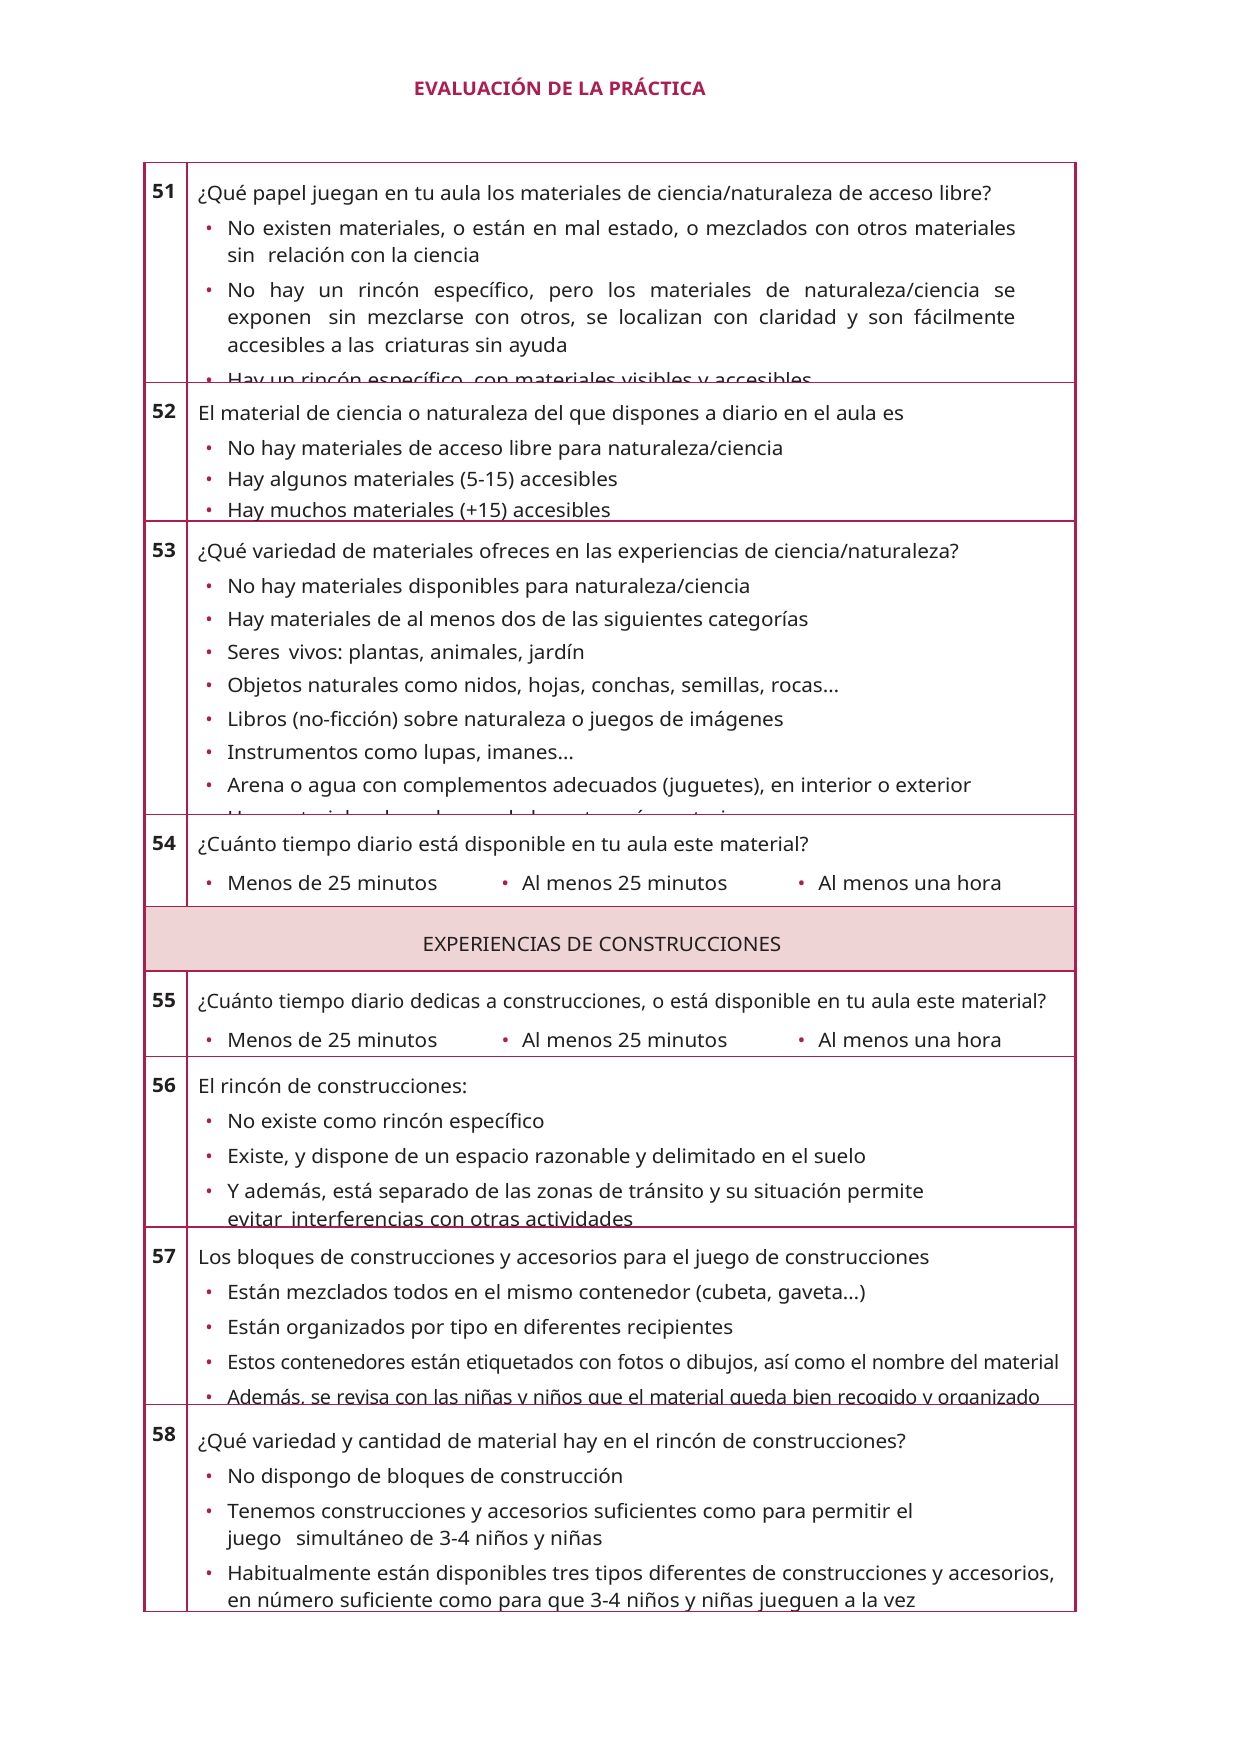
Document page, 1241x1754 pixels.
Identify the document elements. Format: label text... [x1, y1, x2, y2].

table_cell ¿Qué variedad de materiales ofreces en las experiencias de ciencia/naturaleza? No hay materiales disponibles para naturaleza/ciencia Hay materiales de al menos dos de las siguientes categorías Seres vivos: plantas, animales, jardín Objetos naturales como nidos, hojas, conchas, semillas, rocas… Libros (no-ficción) sobre naturaleza o juegos de imágenes Instrumentos como lupas, imanes… Arena o agua con complementos adecuados (juguetes), en interior o exterior Hay materiales de cada una de las categorías anteriores [188, 522, 1074, 813]
table_cell 56 [146, 1057, 186, 1226]
table_cell Los bloques de construcciones y accesorios para el juego de construcciones Están mezclados todos en el mismo contenedor (cubeta, gaveta…) Están organizados por tipo en diferentes recipientes Estos contenedores están etiquetados con fotos o dibujos, así como el nombre del material Además, se revisa con las niñas y niños que el material queda bien recogido y organizado [188, 1228, 1074, 1404]
table_header 51 [146, 163, 186, 382]
table_cell 58 [146, 1405, 186, 1611]
table_header ¿Qué papel juegan en tu aula los materiales de ciencia/naturaleza de acceso libre? No existen materiales, o están en mal estado, o mezclados con otros materiales sin relación con la ciencia No hay un rincón específico, pero los materiales de naturaleza/ciencia se exponen sin mezclarse con otros, se localizan con claridad y son fácilmente accesibles a las criaturas sin ayuda Hay un rincón específico, con materiales visibles y accesibles [188, 163, 1074, 382]
table_cell El material de ciencia o naturaleza del que dispones a diario en el aula es No hay materiales de acceso libre para naturaleza/ciencia Hay algunos materiales (5-15) accesibles Hay muchos materiales (+15) accesibles [188, 383, 1074, 520]
table_cell El rincón de construcciones: No existe como rincón específico Existe, y dispone de un espacio razonable y delimitado en el suelo Y además, está separado de las zonas de tránsito y su situación permite evitar interferencias con otras actividades [188, 1057, 1074, 1226]
table_cell 53 [146, 522, 186, 813]
table_cell ¿Cuánto tiempo diario dedicas a construcciones, o está disponible en tu aula este material? Menos de 25 minutos • Al menos 25 minutos • Al menos una hora [188, 972, 1074, 1056]
table_cell 52 [146, 383, 186, 520]
table_cell 57 [146, 1228, 186, 1404]
table_cell EXPERIENCIAS DE CONSTRUCCIONES [146, 907, 1074, 970]
table_cell 54 [146, 815, 186, 906]
table_cell ¿Qué variedad y cantidad de material hay en el rincón de construcciones? No dispongo de bloques de construcción Tenemos construcciones y accesorios suficientes como para permitir el juego simultáneo de 3-4 niños y niñas Habitualmente están disponibles tres tipos diferentes de construcciones y accesorios, en número suficiente como para que 3-4 niños y niñas jueguen a la vez [188, 1405, 1074, 1611]
table_cell ¿Cuánto tiempo diario está disponible en tu aula este material? Menos de 25 minutos • Al menos 25 minutos • Al menos una hora [188, 815, 1074, 906]
table_cell 55 [146, 972, 186, 1056]
